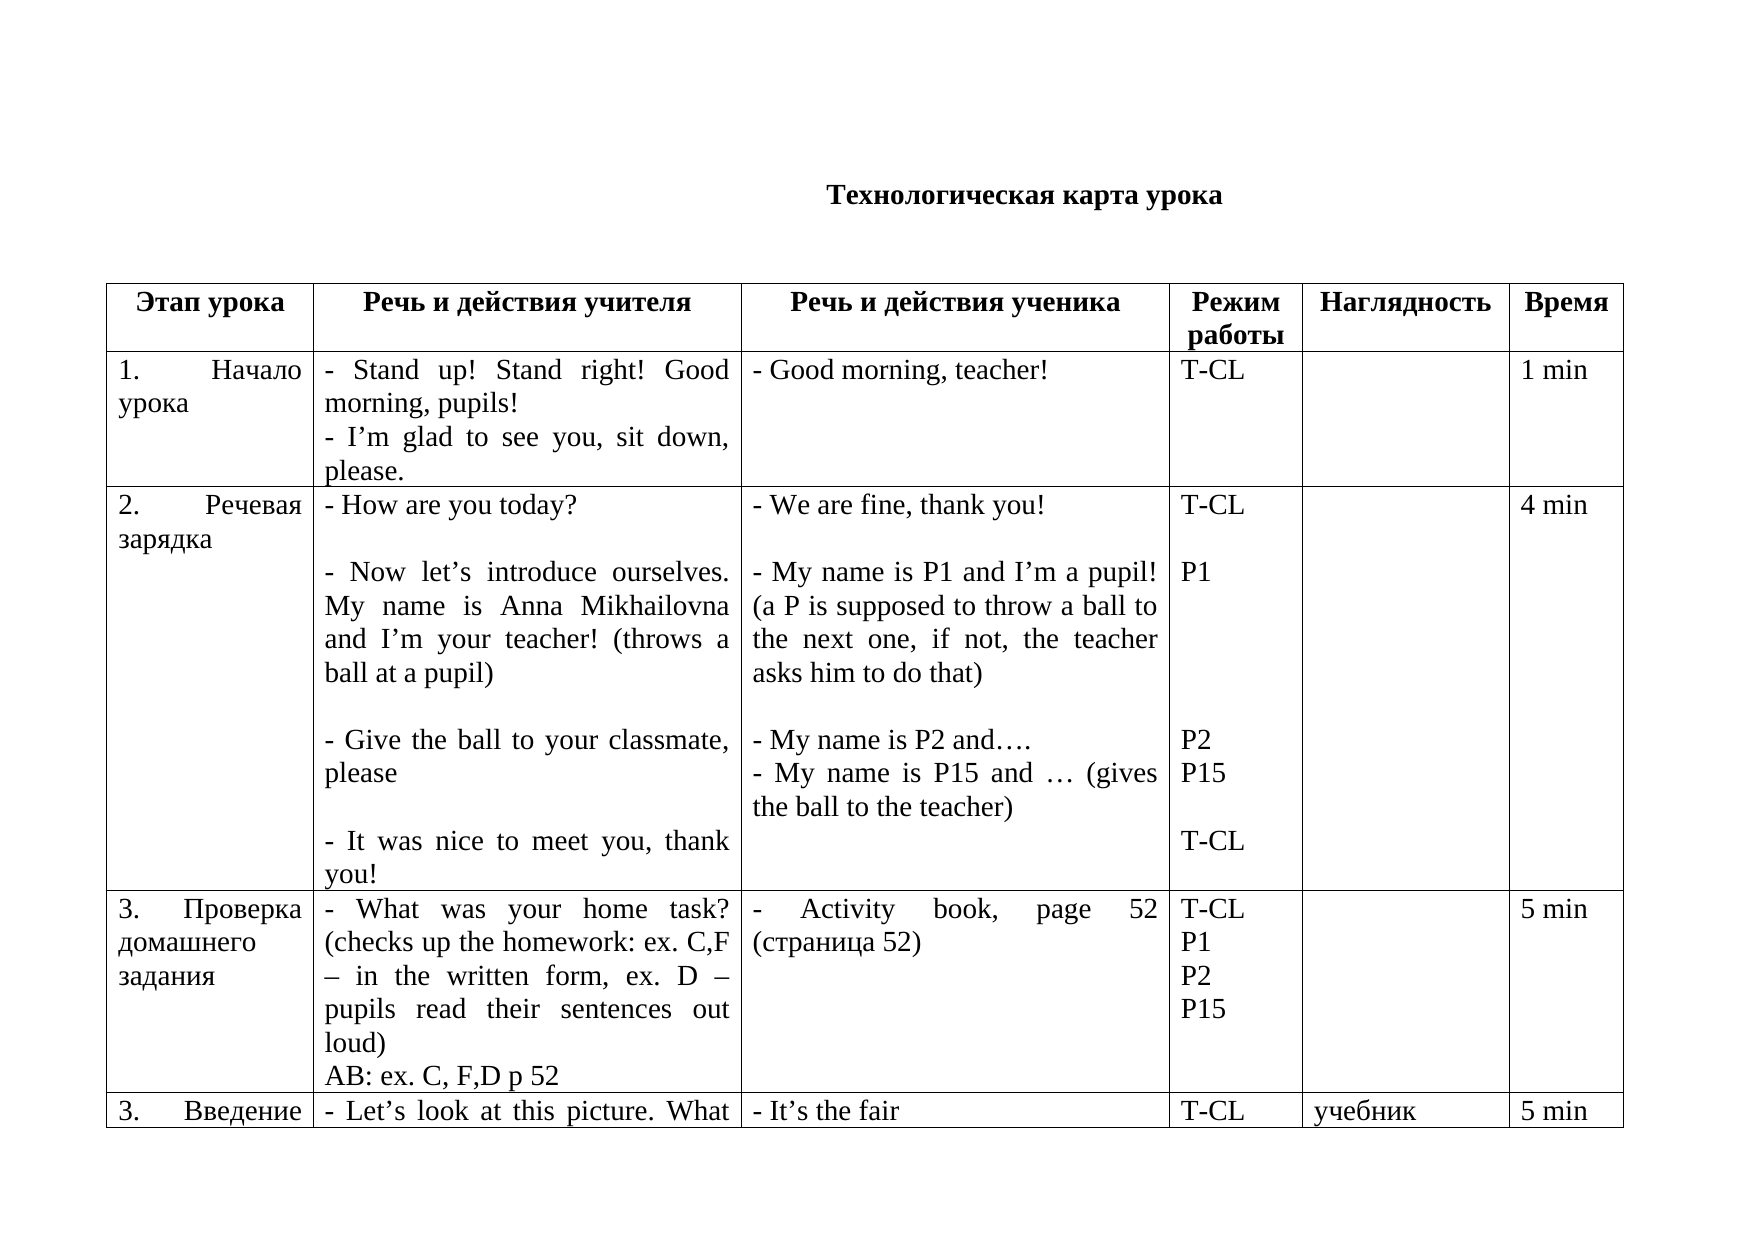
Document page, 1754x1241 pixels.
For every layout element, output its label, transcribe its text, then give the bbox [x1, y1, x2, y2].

table_cell - We are fine, thank you! - My name is P1 and I’m a pupil! (a P is supposed to throw a ball to the next one, if not, the teacher asks him to do that) - My name is P2 and…. - My name is P15 and … (gives the ball to the teacher) [742, 487, 1169, 890]
table_cell - How are you today? - Now let’s introduce ourselves. My name is Anna Mikhailovna and I’m your teacher! (throws a ball at a pupil) - Give the ball to your classmate, please - It was nice to meet you, thank you! [314, 487, 741, 890]
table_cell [314, 1093, 741, 1127]
table_header Время [1510, 284, 1623, 351]
table_header Речь и действия учителя [314, 284, 741, 351]
table_cell T-CL P1 P2 P15 [1170, 891, 1302, 1092]
table_cell - What was your home task? (checks up the homework: ex. C,F – in the written form, ex. D – pupils read their sentences out loud) AB: ex. C, F,D p 52 [314, 891, 741, 1092]
table_header Режим работы [1170, 284, 1302, 351]
table_cell 2. Речевая зарядка [107, 487, 313, 890]
table_cell T-CL [1170, 352, 1302, 486]
table_cell - Stand up! Stand right! Good morning, pupils! - I’m glad to see you, sit down, please. [314, 352, 741, 486]
table_header Речь и действия ученика [742, 284, 1169, 351]
table_cell - Good morning, teacher! [742, 352, 1169, 486]
table_cell [1303, 487, 1509, 890]
table_cell 5 min [1510, 1093, 1623, 1127]
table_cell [1303, 1093, 1509, 1127]
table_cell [107, 1093, 313, 1127]
table_cell - Activity book, page 52 (страница 52) [742, 891, 1169, 1092]
table_cell [1303, 352, 1509, 486]
table_header Наглядность [1303, 284, 1509, 351]
table_header Этап урока [107, 284, 313, 351]
table_cell 3. Проверка домашнего задания [107, 891, 313, 1092]
table_cell 1 min [1510, 352, 1623, 486]
table_cell T-CL T-P1 T-P2 T-CL [1170, 1093, 1302, 1127]
table_cell [1303, 891, 1509, 1092]
table_cell 4 min [1510, 487, 1623, 890]
table_cell T-CL P1 P2 P15 T-CL [1170, 487, 1302, 890]
text Технологическая карта урока [118, 177, 1636, 211]
table_cell 5 min [1510, 891, 1623, 1092]
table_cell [742, 1093, 1169, 1127]
table_cell 1. Начало урока [107, 352, 313, 486]
